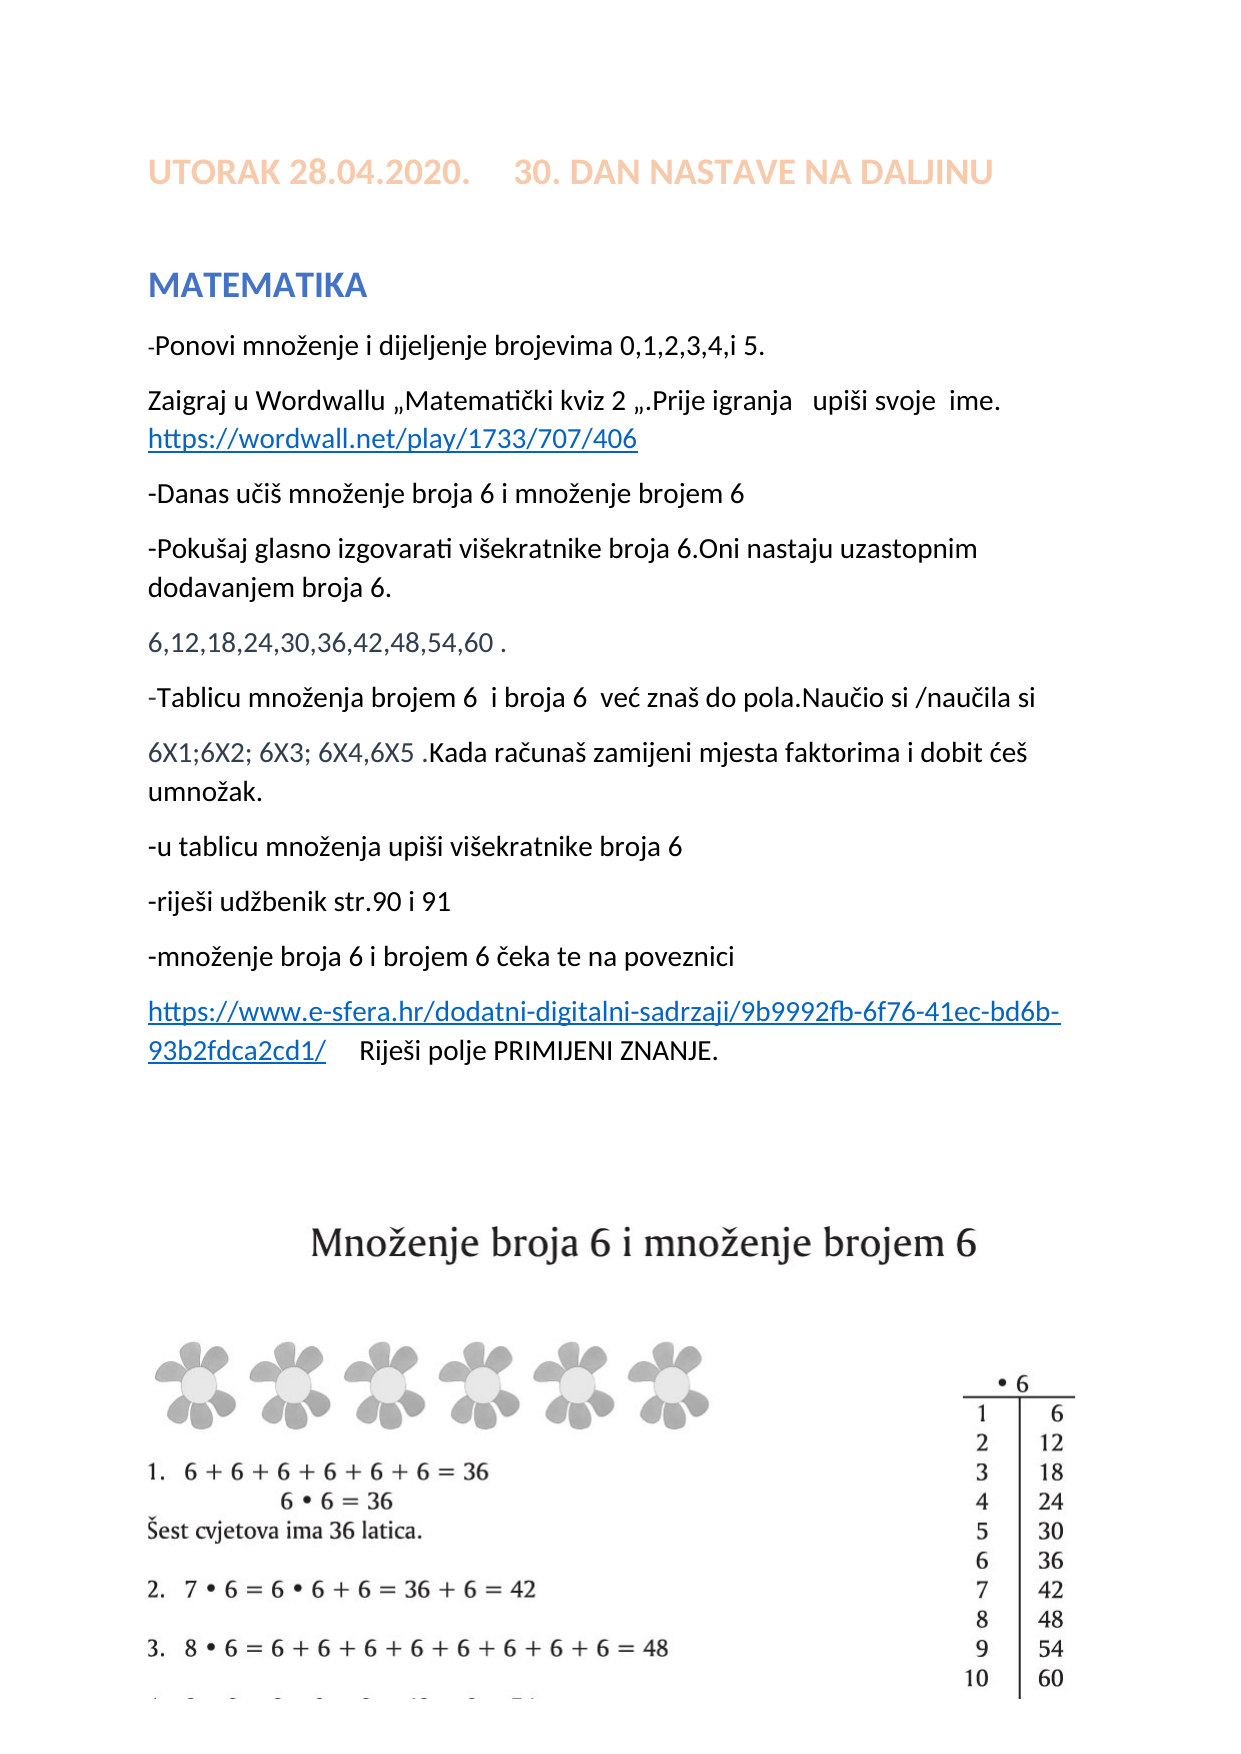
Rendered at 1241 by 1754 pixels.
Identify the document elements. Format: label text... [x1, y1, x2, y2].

text MATEMATIKA [148, 261, 1093, 306]
text Šesterokratnik broja 4 računamo 6X4. [148, 1516, 1093, 1561]
text 6,12,18,24,30,36,42,48,54,60 . [148, 624, 1093, 660]
text 6X1;6X2; 6X3; 6X4,6X5 .Kada računaš zamijeni mjesta faktorima i dobit ćeš umnožak. [148, 734, 1093, 808]
text Zaigraj u Wordwallu „Matematički kviz 2 „.Prije igranja upiši svoje ime. https://wordwall.net/play/1733/707/406 [148, 382, 1093, 456]
text -Tablicu množenja brojem 6 i broja 6 već znaš do pola.Naučio si /naučila si [148, 679, 1093, 715]
text -Pokušaj glasno izgovarati višekratnike broja 6.Oni nastaju uzastopnim dodavanjem broja 6. [148, 531, 1093, 604]
text -Danas učiš množenje broja 6 i množenje brojem 6 [148, 475, 1093, 511]
picture [146, 1226, 1075, 1302]
text UTORAK 28.04.2020. 30. DAN NASTAVE NA DALJINU [148, 148, 1093, 193]
text -u tablicu množenja upiši višekratnike broja 6 [148, 828, 1093, 863]
text 6.ŠESTEROKRATNIK dobiješ kada zadani broj množiš brojem 6. [148, 1466, 1093, 1512]
text -množenje broja 6 i brojem 6 čeka te na poveznici [148, 938, 1093, 974]
text https://www.e-sfera.hr/dodatni-digitalni-sadrzaji/9b9992fb-6f76-41ec-bd6b-93b2fdca2cd1/ Riješi polje PRIMIJENI ZNANJE. [148, 993, 1093, 1067]
text -riješi udžbenik str.90 i 91 [148, 883, 1093, 918]
text 5.VIŠEKRATNICI BROJA 6 SU: 6,12,18,24,30,36,42,48,54,60 . [148, 1353, 1093, 1414]
text -Ponovi množenje i dijeljenje brojevima 0,1,2,3,4,i 5. [148, 327, 1093, 362]
